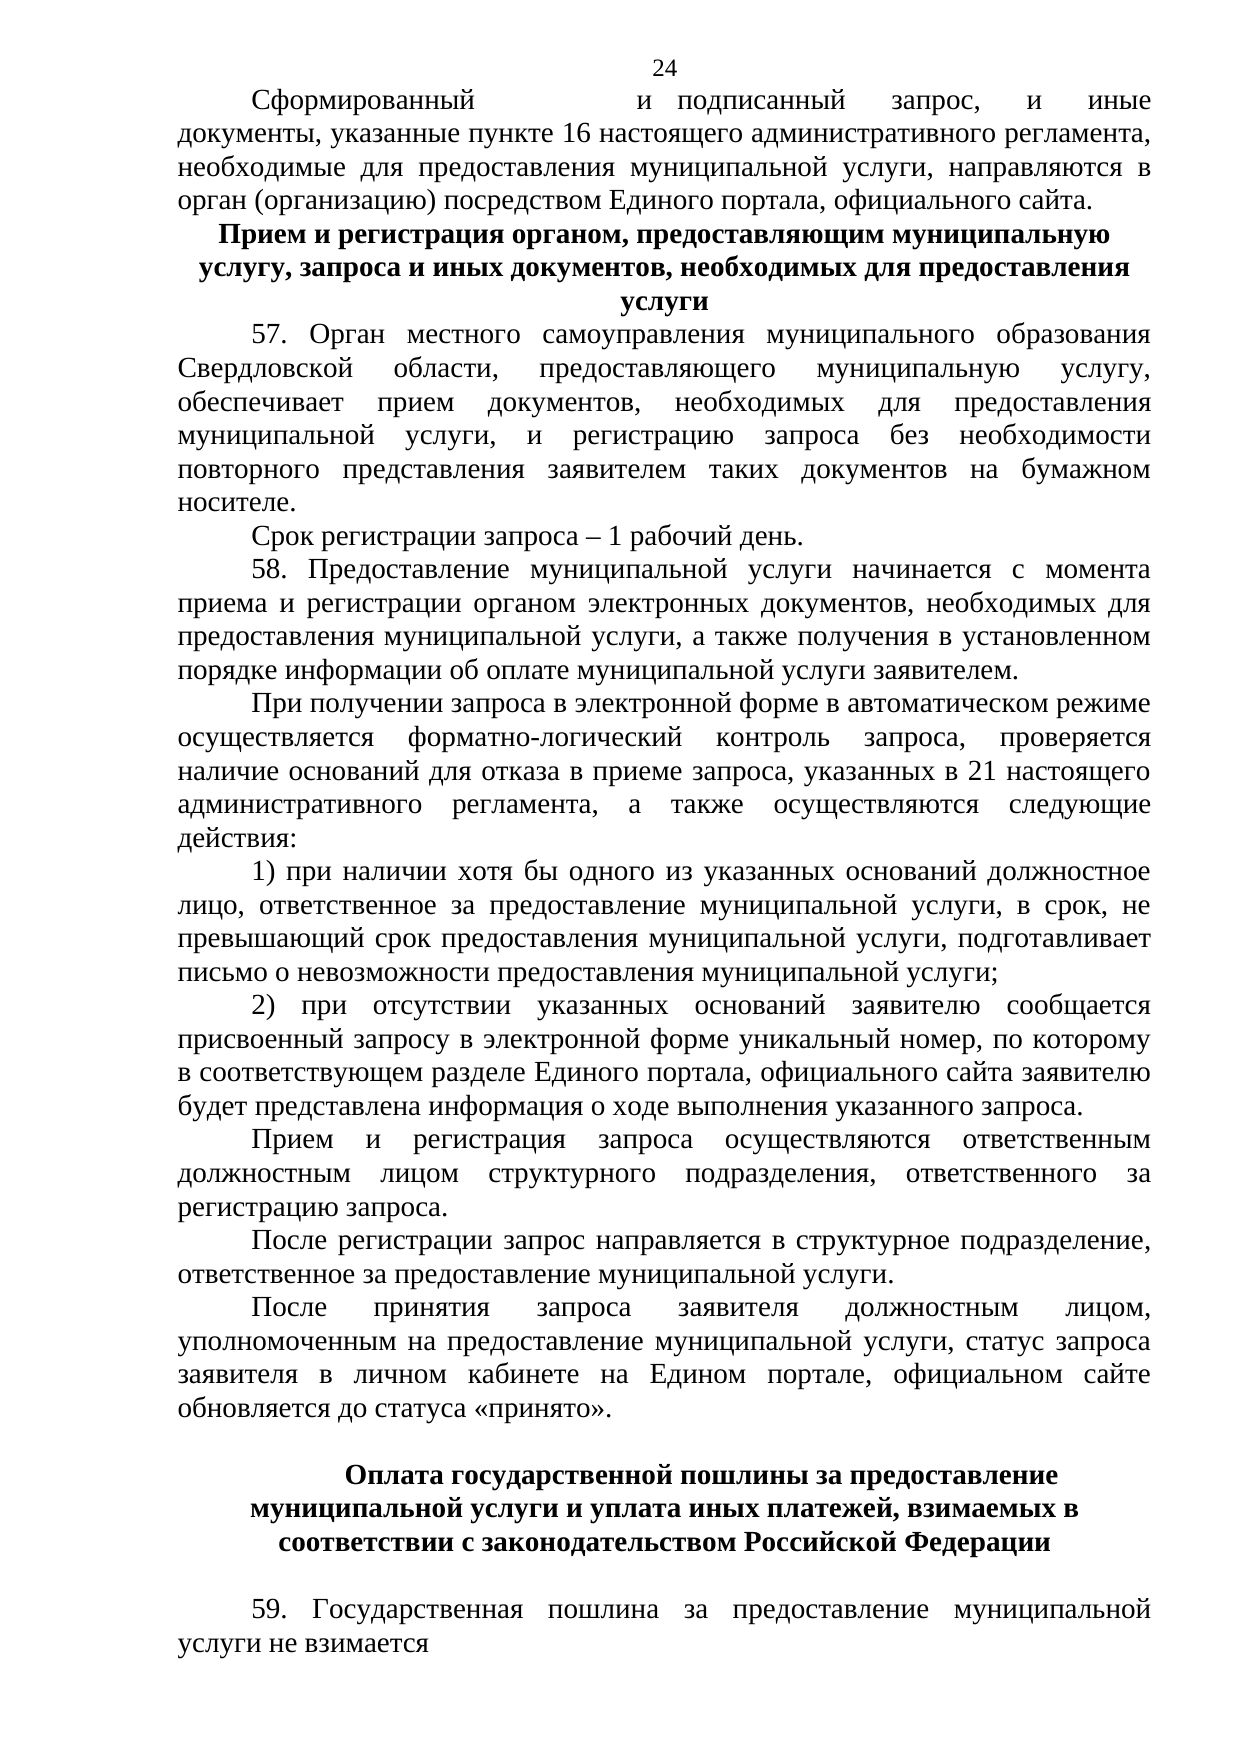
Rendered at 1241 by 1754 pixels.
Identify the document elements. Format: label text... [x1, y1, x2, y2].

text 2) при отсутствии указанных оснований заявителю сообщается присвоенный запросу в электронной форме уникальный номер, по которому в соответствующем разделе Единого портала, официального сайта заявителю будет представлена информация о ходе выполнения указанного запроса. [177, 987, 1152, 1122]
text 1) при наличии хотя бы одного из указанных оснований должностное лицо, ответственное за предоставление муниципальной услуги, в срок, не превышающий срок предоставления муниципальной услуги, подготавливает письмо о невозможности предоставления муниципальной услуги; [177, 853, 1152, 987]
text Прием и регистрация органом, предоставляющим муниципальную услугу, запроса и иных документов, необходимых для предоставления услуги [177, 216, 1152, 317]
text Сформированный и подписанный запрос, и иные документы, указанные пункте 16 настоящего административного регламента, необходимые для предоставления муниципальной услуги, направляются в орган (организацию) посредством Единого портала, официального сайта. [177, 82, 1152, 216]
text 57. Орган местного самоуправления муниципального образования Свердловской области, предоставляющего муниципальную услугу, обеспечивает прием документов, необходимых для предоставления муниципальной услуги, и регистрацию запроса без необходимости повторного представления заявителем таких документов на бумажном носителе. [177, 317, 1152, 518]
text 58. Предоставление муниципальной услуги начинается с момента приема и регистрации органом электронных документов, необходимых для предоставления муниципальной услуги, а также получения в установленном порядке информации об оплате муниципальной услуги заявителем. [177, 551, 1152, 686]
text 59. Государственная пошлина за предоставление муниципальной услуги не взимается [177, 1591, 1152, 1658]
text Прием и регистрация запроса осуществляются ответственным должностным лицом структурного подразделения, ответственного за регистрацию запроса. [177, 1122, 1152, 1222]
text При получении запроса в электронной форме в автоматическом режиме осуществляется форматно-логический контроль запроса, проверяется наличие оснований для отказа в приеме запроса, указанных в 21 настоящего административного регламента, а также осуществляются следующие действия: [177, 686, 1152, 853]
text Оплата государственной пошлины за предоставление муниципальной услуги и уплата иных платежей, взимаемых в соответствии с законодательством Российской Федерации [177, 1457, 1152, 1558]
text После регистрации запрос направляется в структурное подразделение, ответственное за предоставление муниципальной услуги. [177, 1222, 1152, 1289]
text После принятия запроса заявителя должностным лицом, уполномоченным на предоставление муниципальной услуги, статус запроса заявителя в личном кабинете на Едином портале, официальном сайте обновляется до статуса «принято». [177, 1289, 1152, 1423]
text Срок регистрации запроса – 1 рабочий день. [177, 518, 1152, 551]
